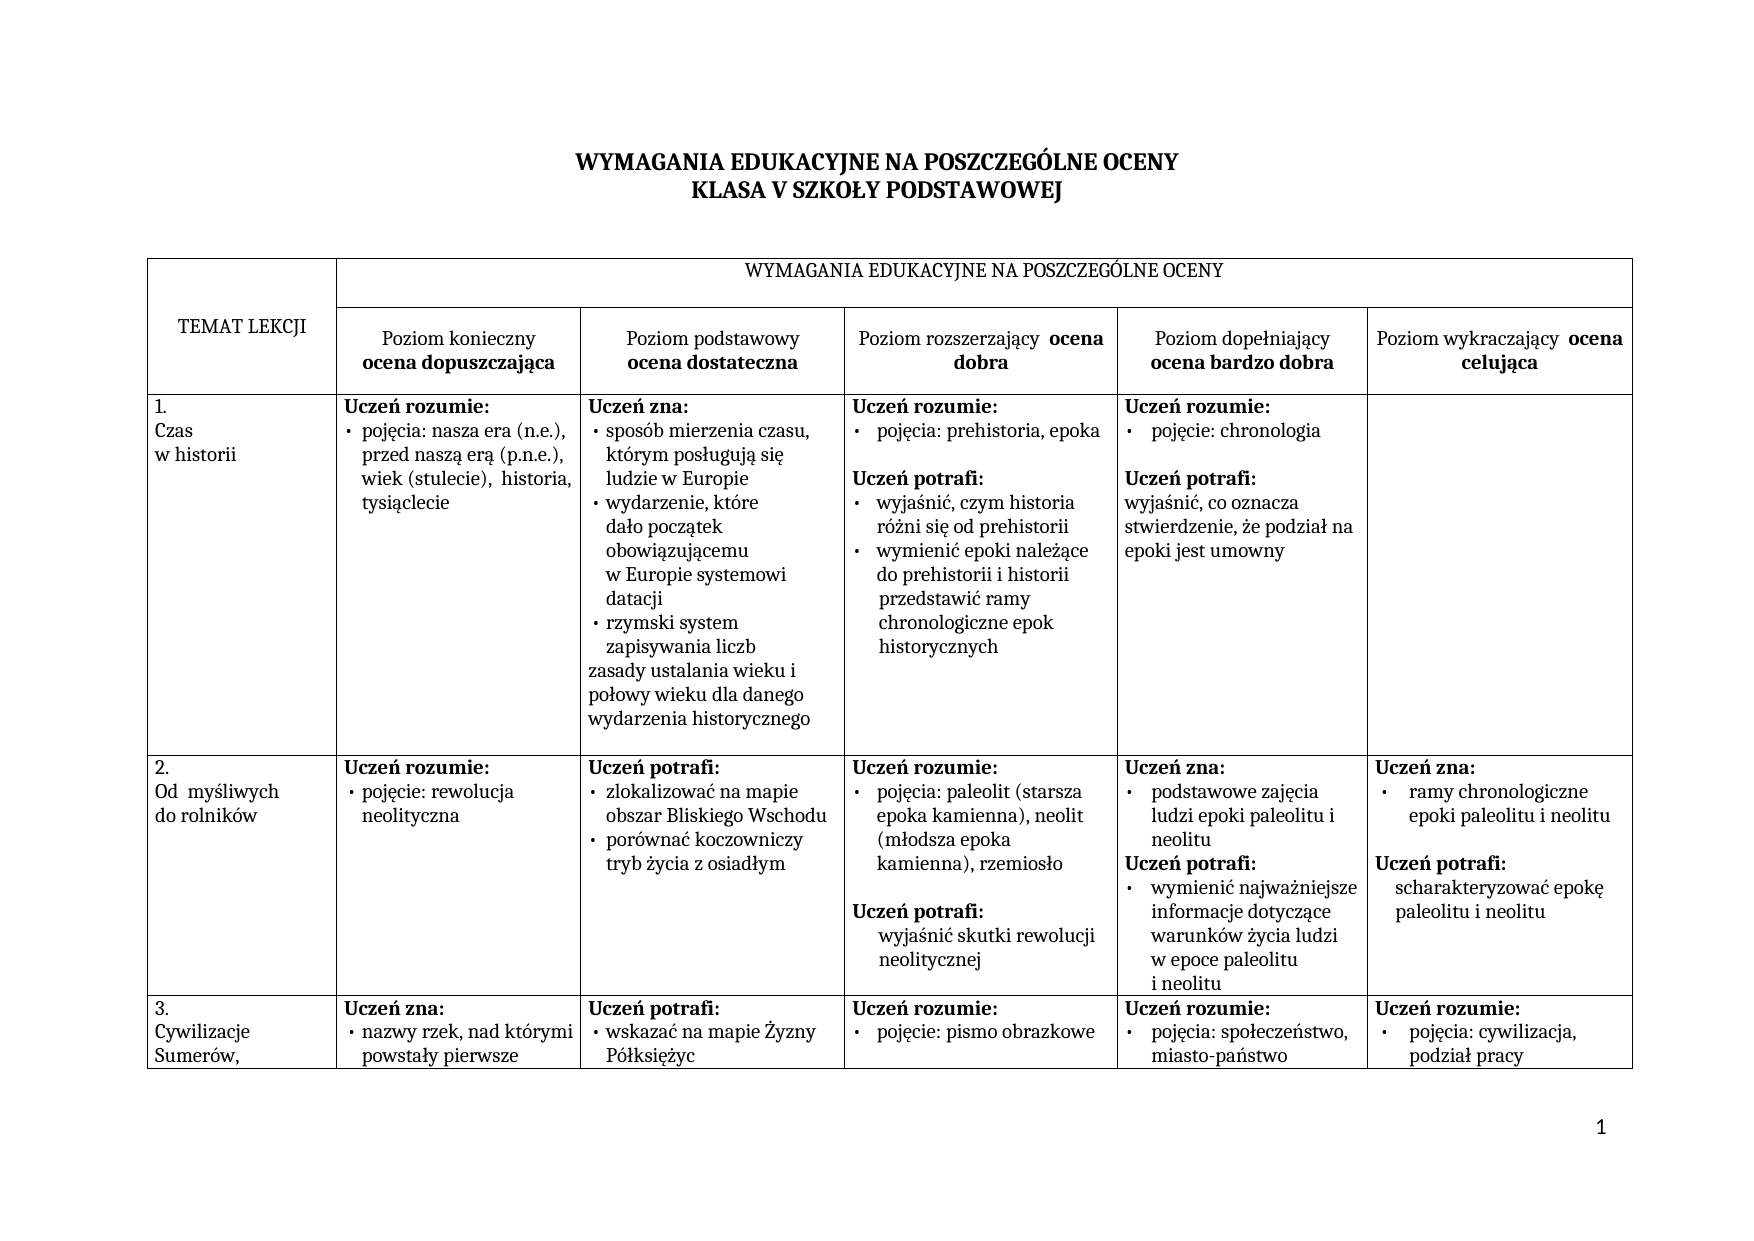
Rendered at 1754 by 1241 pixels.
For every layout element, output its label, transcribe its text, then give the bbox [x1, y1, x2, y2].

table_cell Uczeń rozumie: pojęcia: prehistoria, epoka Uczeń potrafi: wyjaśnić, czym historia różni się od prehistorii wymienić epoki należące do prehistorii i historii przedstawić ramy chronologiczne epok historycznych [845, 395, 1117, 754]
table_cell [581, 996, 844, 1068]
table_cell Poziom rozszerzający ocena dobra [845, 308, 1117, 394]
table_header WYMAGANIA EDUKACYJNE NA POSZCZEGÓLNE OCENY [337, 259, 1632, 307]
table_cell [1118, 996, 1367, 1068]
table_cell Poziom wykraczający ocena celująca [1368, 308, 1632, 394]
table_cell Uczeń zna: sposób mierzenia czasu, którym posługują się ludzie w Europie wydarzenie, które dało początek obowiązującemu w Europie systemowi datacji rzymski system zapisywania liczb zasady ustalania wieku i połowy wieku dla danego wydarzenia historycznego [581, 395, 844, 754]
table_cell Poziom podstawowy ocena dostateczna [581, 308, 844, 394]
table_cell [148, 996, 336, 1068]
table_cell Uczeń zna: ramy chronologiczne epoki paleolitu i neolitu Uczeń potrafi: scharakteryzować epokę paleolitu i neolitu [1368, 756, 1632, 995]
table_cell 1. Czas w historii [148, 395, 336, 754]
table_cell 2. Od myśliwych do rolników [148, 756, 336, 995]
table_cell Uczeń rozumie: pojęcie: rewolucja neolityczna [337, 756, 580, 995]
table_cell Uczeń rozumie: pojęcia: paleolit (starsza epoka kamienna), neolit (młodsza epoka kamienna), rzemiosło Uczeń potrafi: wyjaśnić skutki rewolucji neolitycznej [845, 756, 1117, 995]
table_header TEMAT LEKCJI [148, 259, 336, 394]
table_cell Poziom dopełniający ocena bardzo dobra [1118, 308, 1367, 394]
table_cell [1368, 395, 1632, 754]
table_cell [1368, 996, 1632, 1068]
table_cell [845, 996, 1117, 1068]
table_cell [337, 996, 580, 1068]
table_cell Poziom konieczny ocena dopuszczająca [337, 308, 580, 394]
table_cell Uczeń rozumie: pojęcia: nasza era (n.e.), przed naszą erą (p.n.e.), wiek (stulecie), historia, tysiąclecie [337, 395, 580, 754]
table_cell Uczeń zna: podstawowe zajęcia ludzi epoki paleolitu i neolitu Uczeń potrafi: wymienić najważniejsze informacje dotyczące warunków życia ludzi w epoce paleolitu i neolitu [1118, 756, 1367, 995]
text WYMAGANIA EDUKACYJNE NA POSZCZEGÓLNE OCENY [148, 148, 1606, 176]
table_cell Uczeń rozumie: pojęcie: chronologia Uczeń potrafi: wyjaśnić, co oznacza stwierdzenie, że podział na epoki jest umowny [1118, 395, 1367, 754]
table_cell Uczeń potrafi: zlokalizować na mapie obszar Bliskiego Wschodu porównać koczowniczy tryb życia z osiadłym [581, 756, 844, 995]
text KLASA V SZKOŁY PODSTAWOWEJ [148, 176, 1606, 205]
